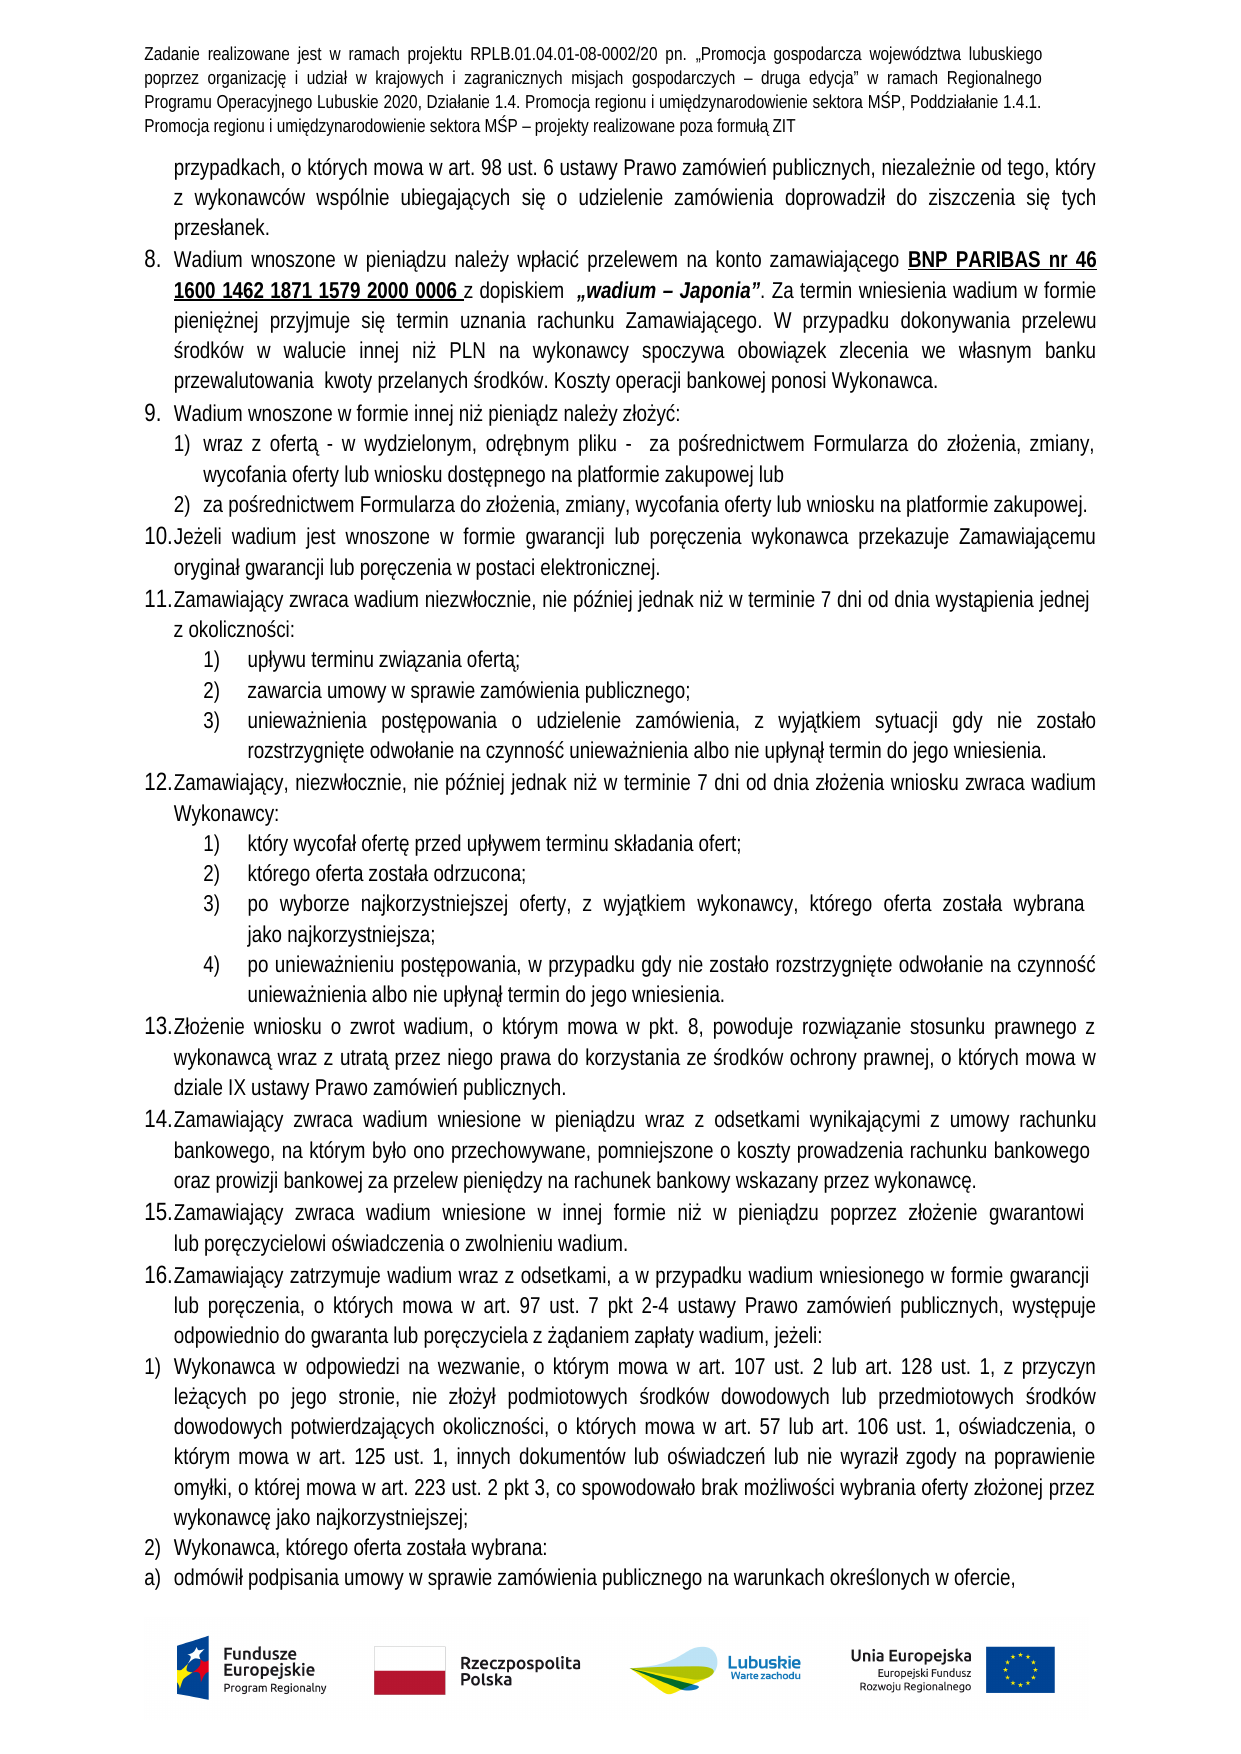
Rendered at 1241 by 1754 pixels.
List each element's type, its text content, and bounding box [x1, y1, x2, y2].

list upływu terminu związania ofertą; [203, 646, 1097, 673]
list po unieważnieniu postępowania, w przypadku gdy nie zostało rozstrzygnięte odwołanie na czynność unieważnienia albo nie upłynął termin do jego wniesienia. [203, 951, 1097, 1007]
list Zamawiający, niezwłocznie, nie później jednak niż w terminie 7 dni od dnia złożenia wniosku zwraca wadium Wykonawcy: [144, 767, 1097, 826]
list Jeżeli wadium jest wnoszone w formie gwarancji lub poręczenia wykonawca przekazuje Zamawiającemu oryginał gwarancji lub poręczenia w postaci elektronicznej. [144, 521, 1097, 580]
list Zamawiający zwraca wadium niezwłocznie, nie później jednak niż w terminie 7 dni od dnia wystąpienia jednej z okoliczności: [144, 584, 1097, 643]
list Wadium wnoszone w pieniądzu należy wpłacić przelewem na konto zamawiającego BNP PARIBAS nr 46 1600 1462 1871 1579 2000 0006 z dopiskiem „wadium – Japonia”. Za termin wniesienia wadium w formie pieniężnej przyjmuje się termin uznania rachunku Zamawiającego. W przypadku dokonywania przelewu środków w walucie innej niż PLN na wykonawcy spoczywa obowiązek zlecenia we własnym banku przewalutowania kwoty przelanych środków. Koszty operacji bankowej ponosi Wykonawca. [144, 244, 1097, 394]
list wraz z ofertą - w wydzielonym, odrębnym pliku - za pośrednictwem Formularza do złożenia, zmiany, wycofania oferty lub wniosku dostępnego na platformie zakupowej lub [174, 430, 1097, 487]
list Wykonawca, którego oferta została wybrana: [144, 1534, 1097, 1560]
list Wadium wnoszone w formie innej niż pieniądz należy złożyć: [144, 397, 1097, 426]
list za pośrednictwem Formularza do złożenia, zmiany, wycofania oferty lub wniosku na platformie zakupowej. [174, 491, 1097, 517]
list Zamawiający zwraca wadium wniesione w innej formie niż w pieniądzu poprzez złożenie gwarantowi lub poręczycielowi oświadczenia o zwolnieniu wadium. [144, 1197, 1097, 1256]
list Wykonawca w odpowiedzi na wezwanie, o którym mowa w art. 107 ust. 2 lub art. 128 ust. 1, z przyczyn leżących po jego stronie, nie złożył podmiotowych środków dowodowych lub przedmiotowych środków dowodowych potwierdzających okoliczności, o których mowa w art. 57 lub art. 106 ust. 1, oświadczenia, o którym mowa w art. 125 ust. 1, innych dokumentów lub oświadczeń lub nie wyraził zgody na poprawienie omyłki, o której mowa w art. 223 ust. 2 pkt 3, co spowodowało brak możliwości wybrania oferty złożonej przez wykonawcę jako najkorzystniejszej; [144, 1353, 1097, 1530]
picture [144, 1617, 1090, 1720]
list którego oferta została odrzucona; [203, 860, 1097, 887]
list Zamawiający zwraca wadium wniesione w pieniądzu wraz z odsetkami wynikającymi z umowy rachunku bankowego, na którym było ono przechowywane, pomniejszone o koszty prowadzenia rachunku bankowego oraz prowizji bankowej za przelew pieniędzy na rachunek bankowy wskazany przez wykonawcę. [144, 1104, 1097, 1193]
list unieważnienia postępowania o udzielenie zamówienia, z wyjątkiem sytuacji gdy nie zostało rozstrzygnięte odwołanie na czynność unieważnienia albo nie upłynął termin do jego wniesienia. [203, 707, 1097, 763]
list po wyborze najkorzystniejszej oferty, z wyjątkiem wykonawcy, którego oferta została wybrana jako najkorzystniejsza; [203, 890, 1097, 947]
list który wycofał ofertę przed upływem terminu składania ofert; [203, 830, 1097, 856]
list odmówił podpisania umowy w sprawie zamówienia publicznego na warunkach określonych w ofercie, [144, 1564, 1097, 1591]
list Złożenie wniosku o zwrot wadium, o którym mowa w pkt. 8, powoduje rozwiązanie stosunku prawnego z wykonawcą wraz z utratą przez niego prawa do korzystania ze środków ochrony prawnej, o których mowa w dziale IX ustawy Prawo zamówień publicznych. [144, 1011, 1097, 1100]
list zawarcia umowy w sprawie zamówienia publicznego; [203, 677, 1097, 703]
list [144, 153, 1097, 240]
list Zamawiający zatrzymuje wadium wraz z odsetkami, a w przypadku wadium wniesionego w formie gwarancji lub poręczenia, o których mowa w art. 97 ust. 7 pkt 2-4 ustawy Prawo zamówień publicznych, występuje odpowiednio do gwaranta lub poręczyciela z żądaniem zapłaty wadium, jeżeli: [144, 1260, 1097, 1349]
